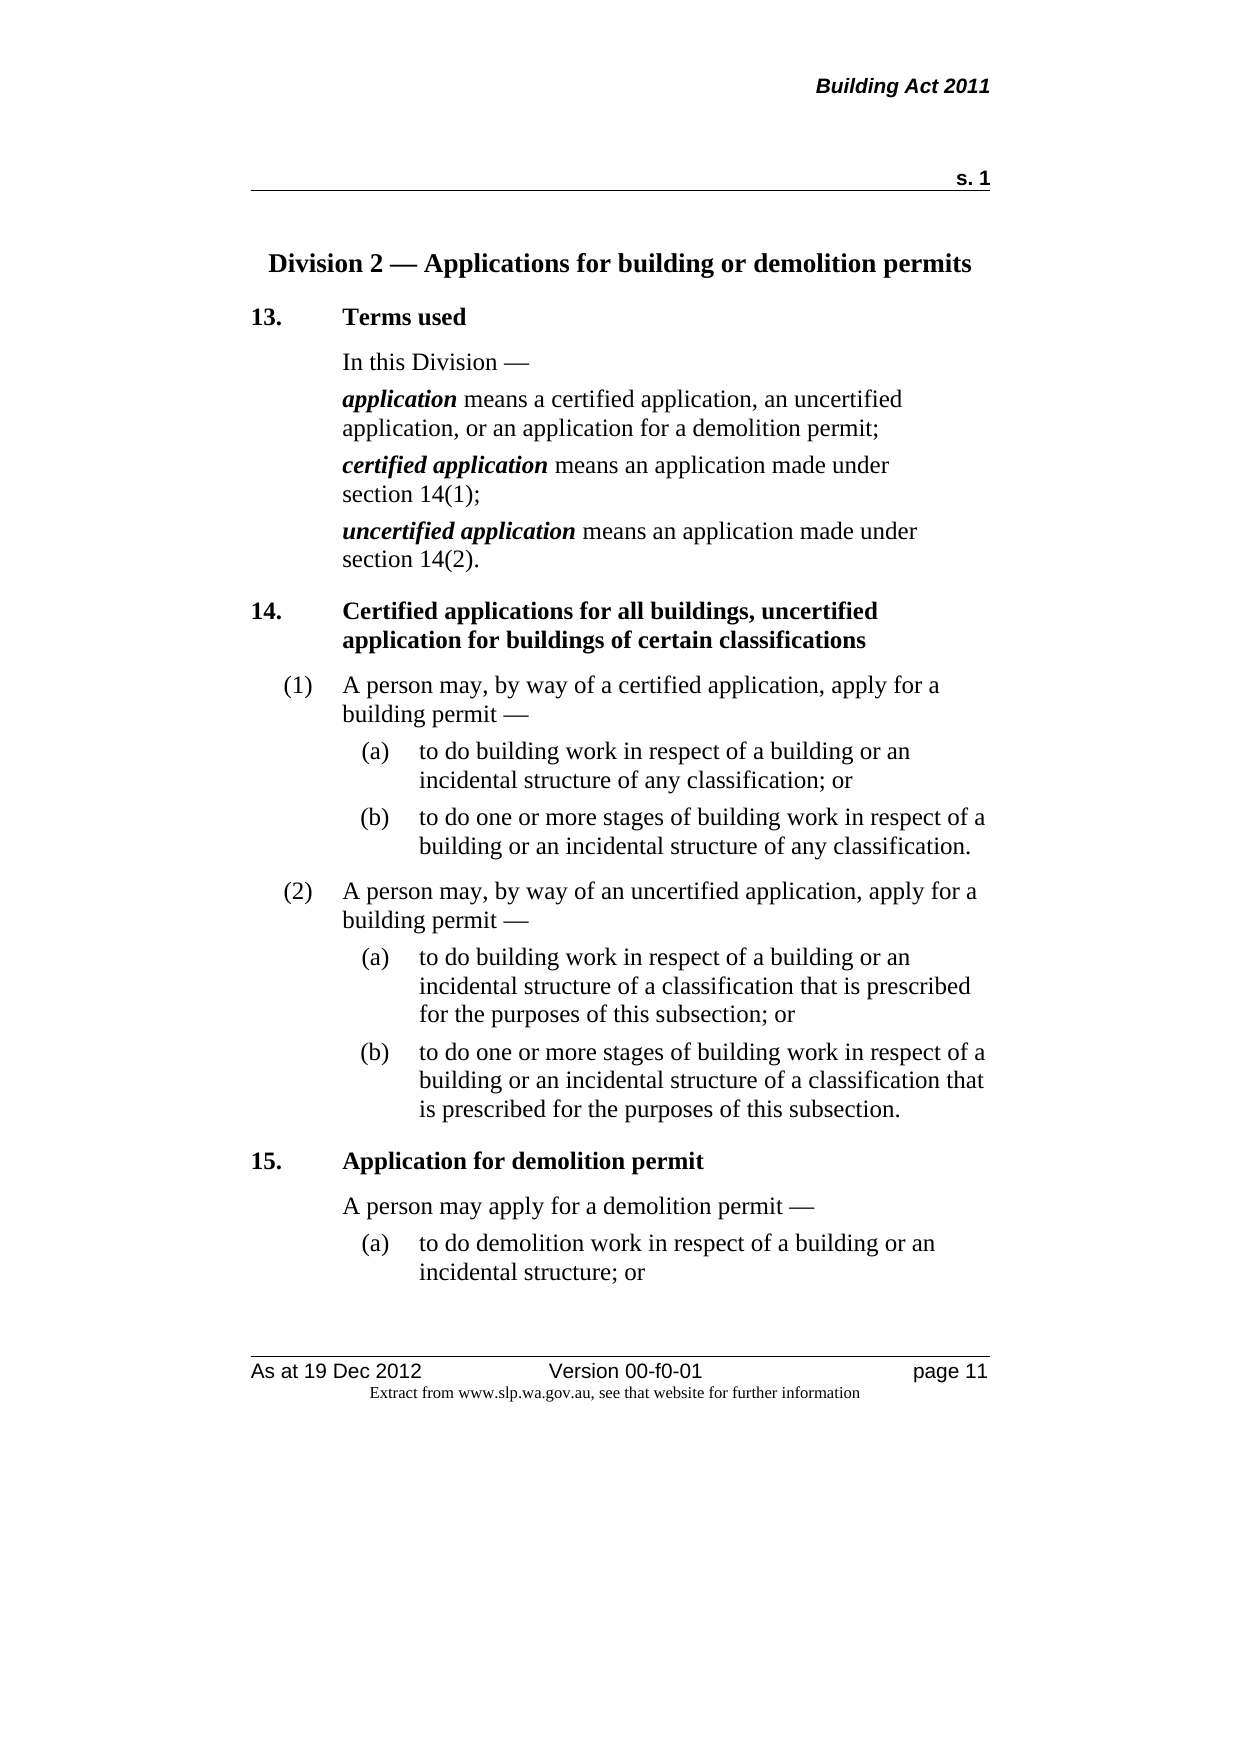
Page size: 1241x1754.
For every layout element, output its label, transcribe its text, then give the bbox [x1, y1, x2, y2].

text (2) A person may, by way of an uncertified application, apply for a building permit — [251, 876, 990, 934]
text (a) to do building work in respect of a building or an incidental structure of a classification that is prescribed for the purposes of this subsection; or [251, 942, 990, 1028]
text In this Division — [251, 347, 990, 376]
text (b) to do one or more stages of building work in respect of a building or an incidental structure of a classification that is prescribed for the purposes of this subsection. [251, 1037, 990, 1123]
text certified application means an application made under section 14(1); [251, 450, 990, 507]
text (1) A person may, by way of a certified application, apply for a building permit — [251, 670, 990, 728]
subtitle Division 2 — Applications for building or demolition permits [251, 247, 990, 279]
text (a) to do building work in respect of a building or an incidental structure of any classification; or [251, 736, 990, 794]
text (a) to do demolition work in respect of a building or an incidental structure; or [251, 1228, 990, 1286]
subtitle 14. Certified applications for all buildings, uncertified application for buildings of certain classifications [251, 596, 990, 654]
text uncertified application means an application made under section 14(2). [251, 516, 990, 573]
text application means a certified application, an uncertified application, or an application for a demolition permit; [251, 384, 990, 442]
subtitle 15. Application for demolition permit [251, 1146, 990, 1174]
subtitle 13. Terms used [251, 302, 990, 330]
text (b) to do one or more stages of building work in respect of a building or an incidental structure of any classification. [251, 802, 990, 859]
text A person may apply for a demolition permit — [251, 1191, 990, 1220]
